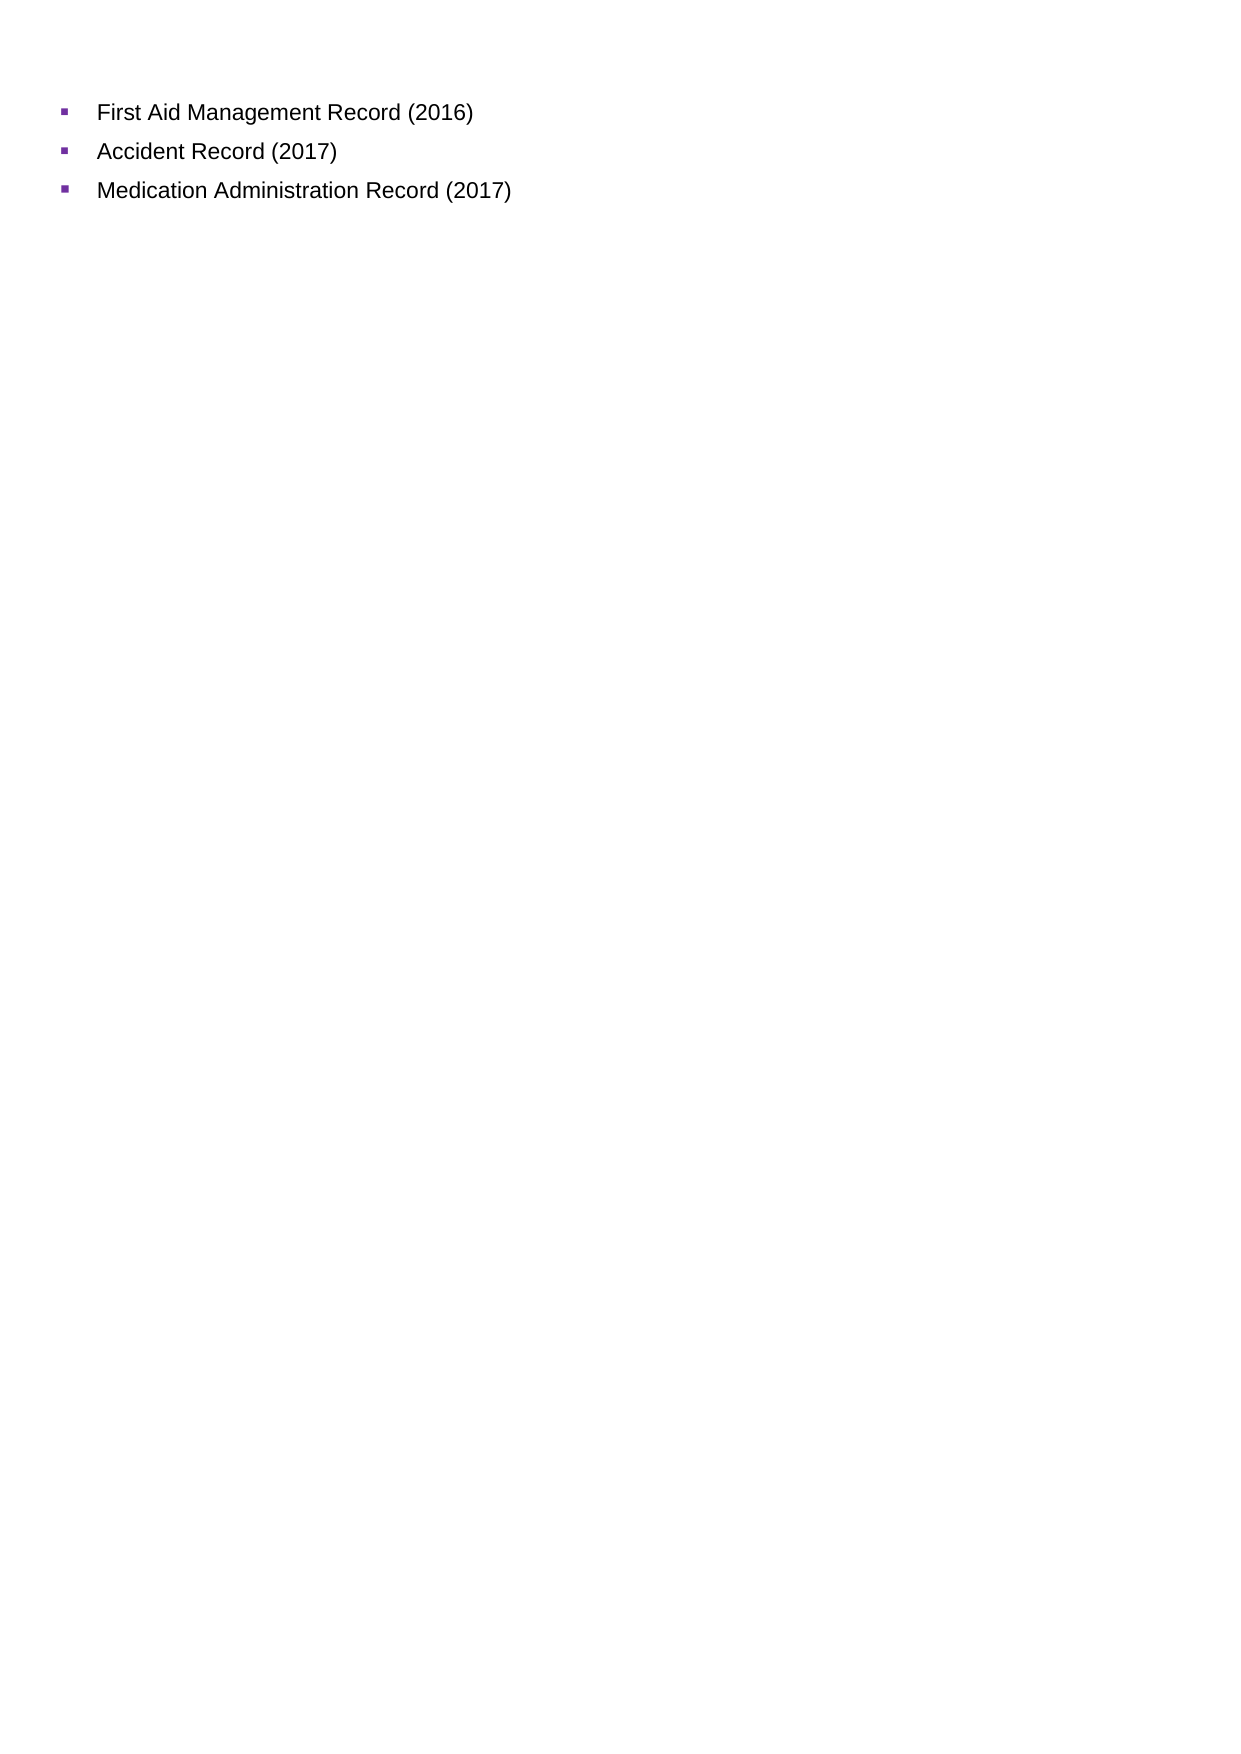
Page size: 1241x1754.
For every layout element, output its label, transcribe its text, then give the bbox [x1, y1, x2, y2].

list First Aid Management Record (2016) [59, 98, 1181, 125]
list Accident Record (2017) [59, 138, 1181, 164]
list Medication Administration Record (2017) [59, 177, 1181, 204]
